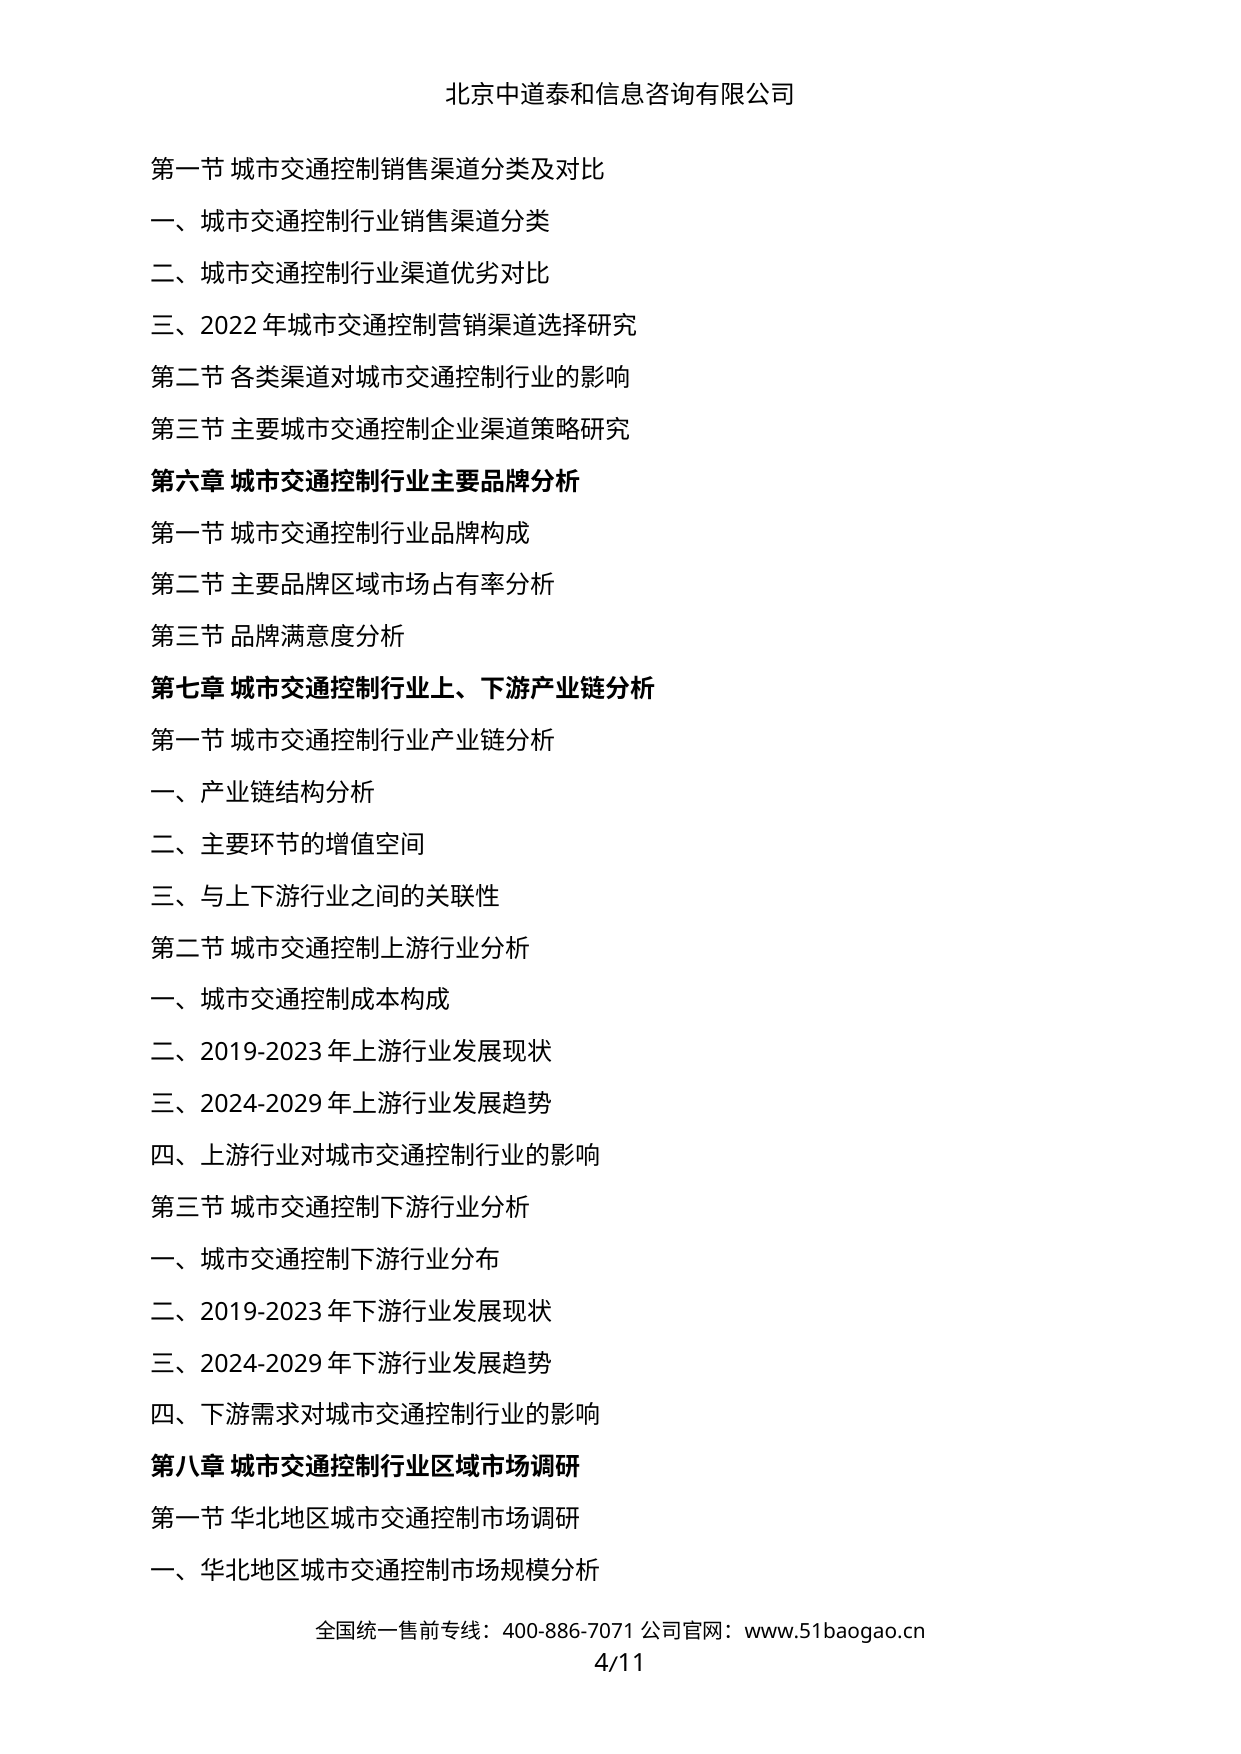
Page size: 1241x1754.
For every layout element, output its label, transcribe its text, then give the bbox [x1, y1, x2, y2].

text 三、2024-2029年上游行业发展趋势 [150, 1084, 1090, 1120]
text 三、2024-2029年下游行业发展趋势 [150, 1343, 1090, 1379]
text 第三节 主要城市交通控制企业渠道策略研究 [150, 409, 1090, 446]
text 一、产业链结构分析 [150, 772, 1090, 809]
text 第三节 城市交通控制下游行业分析 [150, 1187, 1090, 1224]
text 三、与上下游行业之间的关联性 [150, 876, 1090, 912]
text 四、下游需求对城市交通控制行业的影响 [150, 1395, 1090, 1431]
text 第一节 城市交通控制销售渠道分类及对比 [150, 150, 1090, 186]
text 一、华北地区城市交通控制市场规模分析 [150, 1551, 1090, 1587]
text 第三节 品牌满意度分析 [150, 617, 1090, 653]
text 第二节 各类渠道对城市交通控制行业的影响 [150, 357, 1090, 394]
text 第七章 城市交通控制行业上、下游产业链分析 [150, 669, 1090, 705]
text 三、2022年城市交通控制营销渠道选择研究 [150, 306, 1090, 342]
text 一、城市交通控制成本构成 [150, 980, 1090, 1016]
text 第一节 华北地区城市交通控制市场调研 [150, 1499, 1090, 1535]
text 第六章 城市交通控制行业主要品牌分析 [150, 461, 1090, 497]
text 二、2019-2023年上游行业发展现状 [150, 1032, 1090, 1068]
text 四、上游行业对城市交通控制行业的影响 [150, 1136, 1090, 1172]
text 第八章 城市交通控制行业区域市场调研 [150, 1447, 1090, 1483]
text 第一节 城市交通控制行业品牌构成 [150, 513, 1090, 549]
text 一、城市交通控制下游行业分布 [150, 1239, 1090, 1276]
text 二、主要环节的增值空间 [150, 824, 1090, 861]
text 第二节 主要品牌区域市场占有率分析 [150, 565, 1090, 601]
text 二、2019-2023年下游行业发展现状 [150, 1291, 1090, 1327]
text 第一节 城市交通控制行业产业链分析 [150, 721, 1090, 757]
text 一、城市交通控制行业销售渠道分类 [150, 202, 1090, 238]
text 二、城市交通控制行业渠道优劣对比 [150, 254, 1090, 290]
text 第二节 城市交通控制上游行业分析 [150, 928, 1090, 964]
